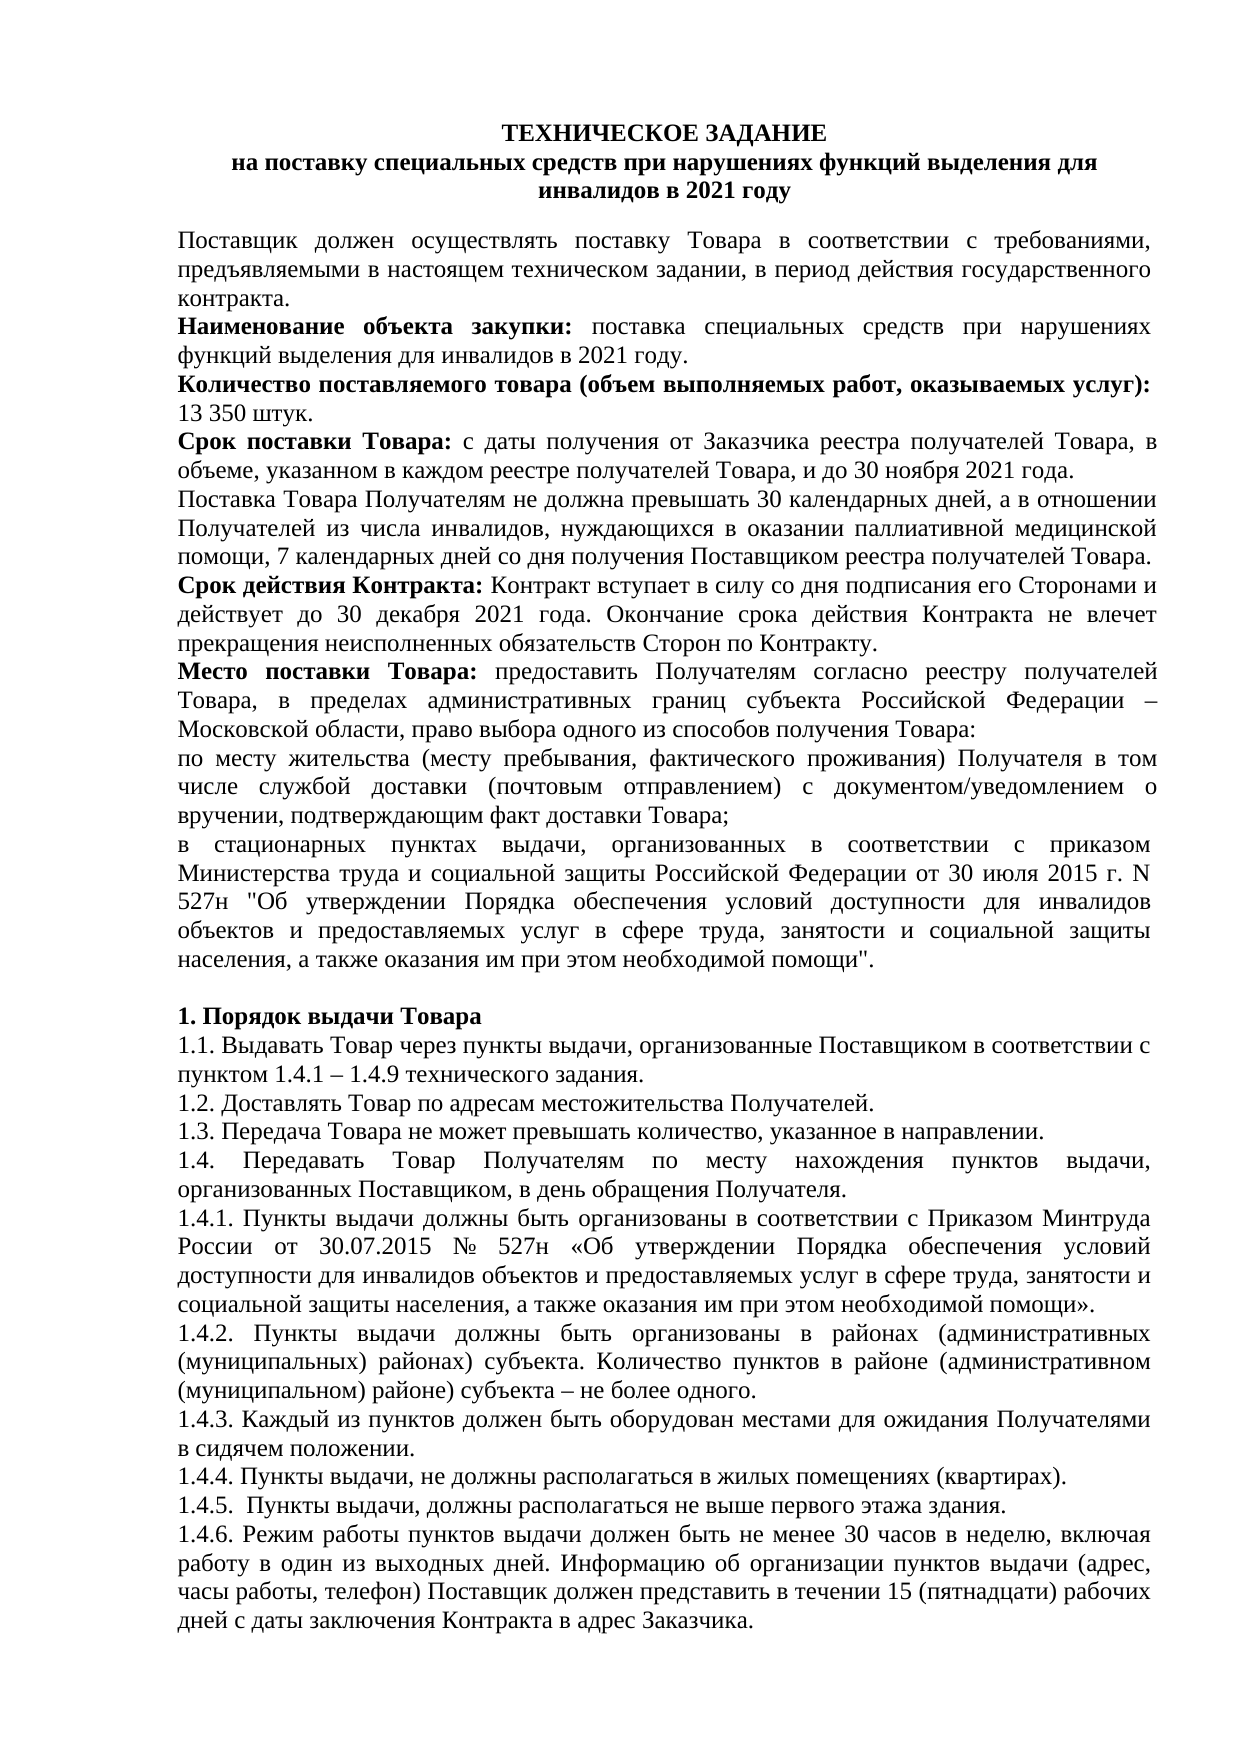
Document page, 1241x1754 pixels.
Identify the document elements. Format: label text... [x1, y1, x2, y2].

text по месту жительства (месту пребывания, фактического проживания) Получателя в том числе службой доставки (почтовым отправлением) с документом/уведомлением о вручении, подтверждающим факт доставки Товара; [177, 743, 1158, 829]
text 1.4.1. Пункты выдачи должны быть организованы в соответствии с Приказом Минтруда России от 30.07.2015 № 527н «Об утверждении Порядка обеспечения условий доступности для инвалидов объектов и предоставляемых услуг в сфере труда, занятости и социальной защиты населения, а также оказания им при этом необходимой помощи». [177, 1203, 1152, 1318]
text Наименование объекта закупки: поставка специальных средств при нарушениях функций выделения для инвалидов в 2021 году. [177, 311, 1152, 369]
text 1. Порядок выдачи Товара [177, 1001, 1152, 1030]
text 1.2. Доставлять Товар по адресам местожительства Получателей. [177, 1088, 1152, 1116]
text 1.4.5. Пункты выдачи, должны располагаться не выше первого этажа здания. [177, 1490, 1152, 1519]
text ТЕХНИЧЕСКОЕ ЗАДАНИЕ [177, 118, 1152, 147]
text Поставщик должен осуществлять поставку Товара в соответствии с требованиями, предъявляемыми в настоящем техническом задании, в период действия государственного контракта. [177, 225, 1152, 311]
text 1.4.3. Каждый из пунктов должен быть оборудован местами для ожидания Получателями в сидячем положении. [177, 1404, 1152, 1461]
text Количество поставляемого товара (объем выполняемых работ, оказываемых услуг): 13 350 штук. [177, 369, 1152, 426]
text 1.3. Передача Товара не может превышать количество, указанное в направлении. [177, 1116, 1152, 1145]
text на поставку специальных средств при нарушениях функций выделения для инвалидов в 2021 году [177, 147, 1152, 204]
text Поставка Товара Получателям не должна превышать 30 календарных дней, а в отношении Получателей из числа инвалидов, нуждающихся в оказании паллиативной медицинской помощи, 7 календарных дней со дня получения Поставщиком реестра получателей Товара. [177, 484, 1158, 570]
text 1.4.2. Пункты выдачи должны быть организованы в районах (административных (муниципальных) районах) субъекта. Количество пунктов в районе (административном (муниципальном) районе) субъекта – не более одного. [177, 1318, 1152, 1404]
text 1.1. Выдавать Товар через пункты выдачи, организованные Поставщиком в соответствии с пунктом 1.4.1 – 1.4.9 технического задания. [177, 1030, 1152, 1088]
text Срок действия Контракта: Контракт вступает в силу со дня подписания его Сторонами и действует до 30 декабря 2021 года. Окончание срока действия Контракта не влечет прекращения неисполненных обязательств Сторон по Контракту. [177, 570, 1158, 656]
text 1.4. Передавать Товар Получателям по месту нахождения пунктов выдачи, организованных Поставщиком, в день обращения Получателя. [177, 1145, 1152, 1203]
text 1.4.4. Пункты выдачи, не должны располагаться в жилых помещениях (квартирах). [177, 1461, 1152, 1490]
text 1.4.6. Режим работы пунктов выдачи должен быть не менее 30 часов в неделю, включая работу в один из выходных дней. Информацию об организации пунктов выдачи (адрес, часы работы, телефон) Поставщик должен представить в течении 15 (пятнадцати) рабочих дней с даты заключения Контракта в адрес Заказчика. [177, 1519, 1152, 1634]
text Срок поставки Товара: с даты получения от Заказчика реестра получателей Товара, в объеме, указанном в каждом реестре получателей Товара, и до 30 ноября 2021 года. [177, 426, 1158, 484]
text Место поставки Товара: предоставить Получателям согласно реестру получателей Товара, в пределах административных границ субъекта Российской Федерации – Московской области, право выбора одного из способов получения Товара: [177, 656, 1158, 743]
text в стационарных пунктах выдачи, организованных в соответствии с приказом Министерства труда и социальной защиты Российской Федерации от 30 июля 2015 г. N 527н "Об утверждении Порядка обеспечения условий доступности для инвалидов объектов и предоставляемых услуг в сфере труда, занятости и социальной защиты населения, а также оказания им при этом необходимой помощи". [177, 829, 1152, 973]
